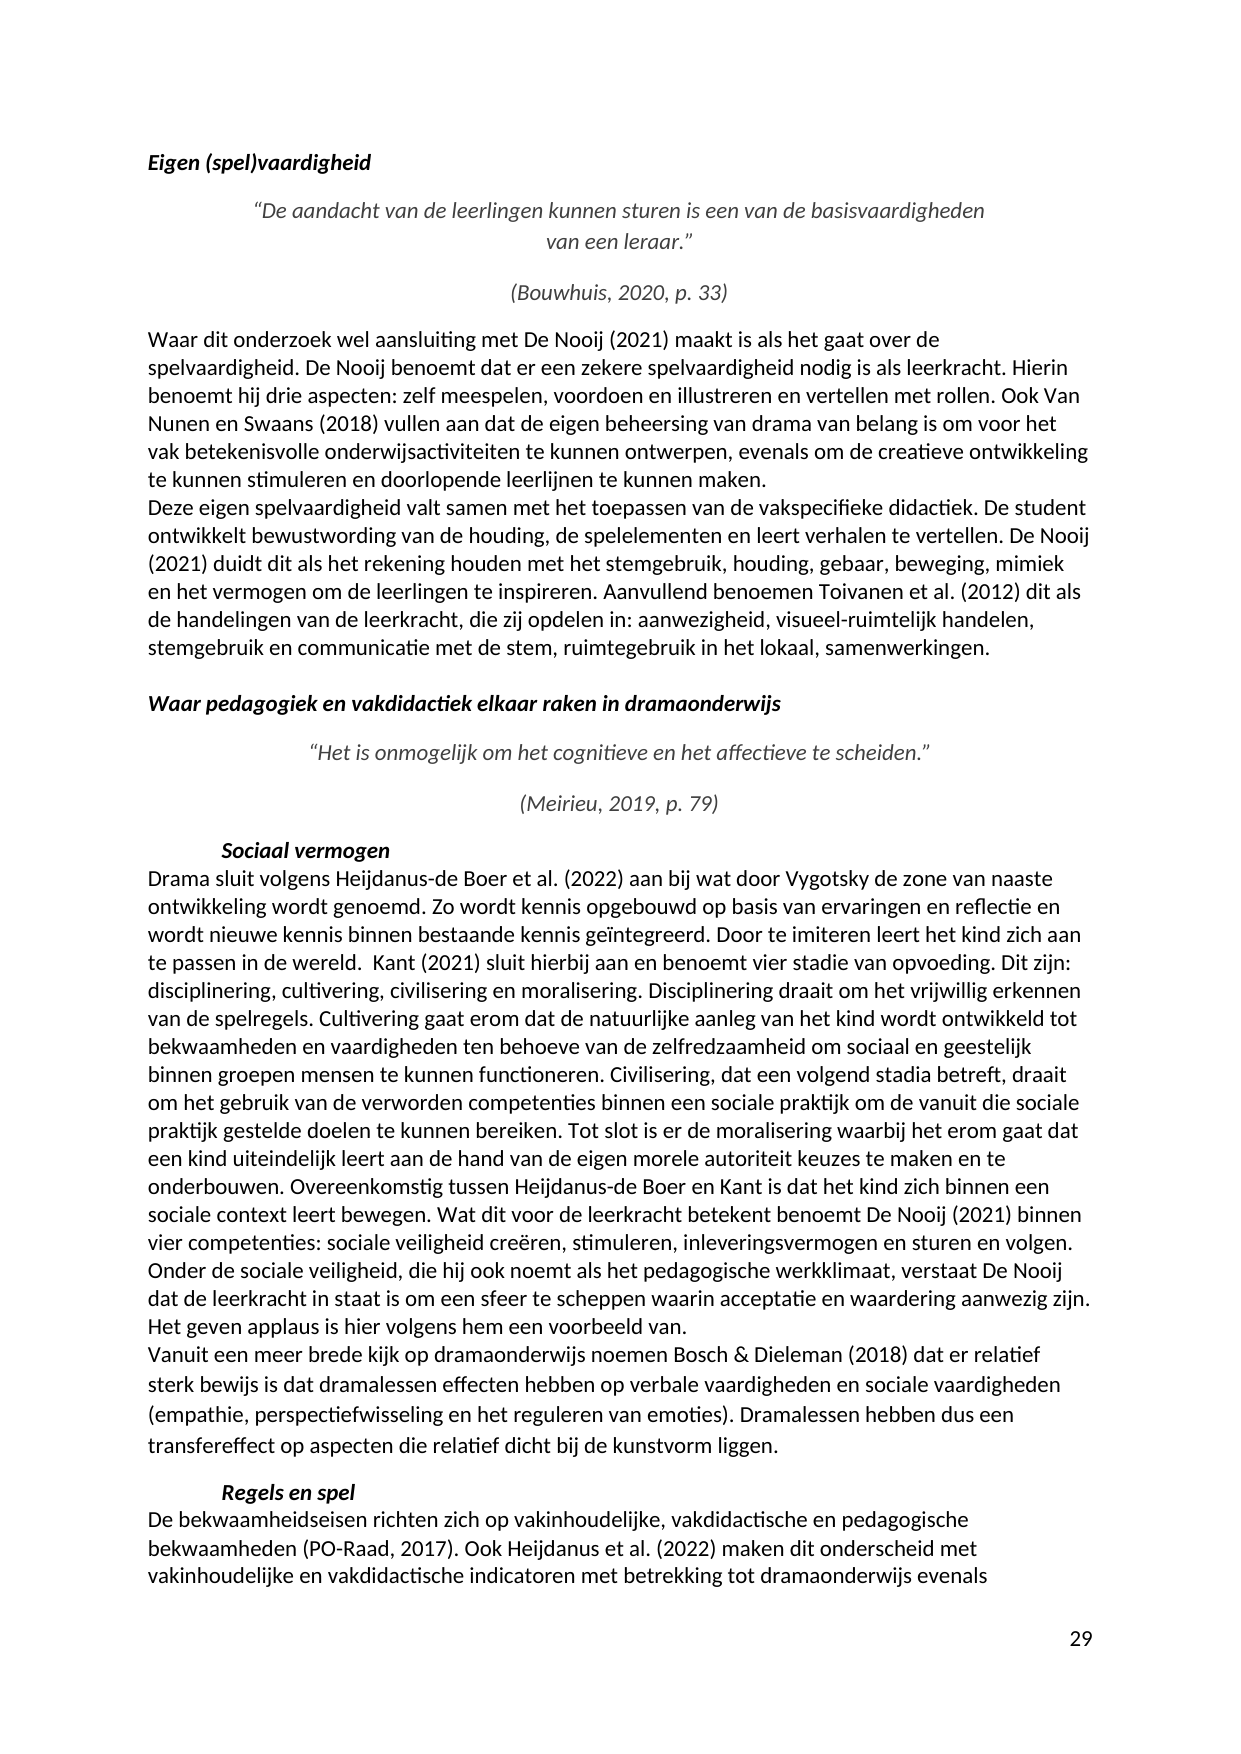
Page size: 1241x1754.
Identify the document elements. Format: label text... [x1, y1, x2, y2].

text “De aandacht van de leerlingen kunnen sturen is een van de basisvaardigheden van een leraar.” [238, 197, 1002, 255]
text (Meirieu, 2019, p. 79) [238, 789, 1002, 817]
text Eigen (spel)vaardigheid [148, 148, 1092, 176]
text Waar pedagogiek en vakdidactiek elkaar raken in dramaonderwijs [148, 689, 1092, 717]
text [148, 1506, 1092, 1590]
text Deze eigen spelvaardigheid valt samen met het toepassen van de vakspecifieke didactiek. De student ontwikkelt bewustwording van de houding, de spelelementen en leert verhalen te vertellen. De Nooij (2021) duidt dit als het rekening houden met het stemgebruik, houding, gebaar, beweging, mimiek en het vermogen om de leerlingen te inspireren. Aanvullend benoemen Toivanen et al. (2012) dit als de handelingen van de leerkracht, die zij opdelen in: aanwezigheid, visueel-ruimtelijk handelen, stemgebruik en communicatie met de stem, ruimtegebruik in het lokaal, samenwerkingen. [148, 493, 1092, 661]
text Waar dit onderzoek wel aansluiting met De Nooij (2021) maakt is als het gaat over de spelvaardigheid. De Nooij benoemt dat er een zekere spelvaardigheid nodig is als leerkracht. Hierin benoemt hij drie aspecten: zelf meespelen, voordoen en illustreren en vertellen met rollen. Ook Van Nunen en Swaans (2018) vullen aan dat de eigen beheersing van drama van belang is om voor het vak betekenisvolle onderwijsactiviteiten te kunnen ontwerpen, evenals om de creatieve ontwikkeling te kunnen stimuleren en doorlopende leerlijnen te kunnen maken. [148, 325, 1092, 493]
text Sociaal vermogen [148, 836, 1092, 864]
text “Het is onmogelijk om het cognitieve en het affectieve te scheiden.” [238, 738, 1002, 766]
text Regels en spel [148, 1478, 1092, 1506]
text Vanuit een meer brede kijk op dramaonderwijs noemen Bosch & Dieleman (2018) dat er relatief sterk bewijs is dat dramalessen effecten hebben op verbale vaardigheden en sociale vaardigheden (empathie, perspectiefwisseling en het reguleren van emoties). Dramalessen hebben dus een transfereffect op aspecten die relatief dicht bij de kunstvorm liggen. [148, 1340, 1092, 1459]
text (Bouwhuis, 2020, p. 33) [238, 278, 1002, 306]
text Drama sluit volgens Heijdanus-de Boer et al. (2022) aan bij wat door Vygotsky de zone van naaste ontwikkeling wordt genoemd. Zo wordt kennis opgebouwd op basis van ervaringen en reflectie en wordt nieuwe kennis binnen bestaande kennis geïntegreerd. Door te imiteren leert het kind zich aan te passen in de wereld. Kant (2021) sluit hierbij aan en benoemt vier stadie van opvoeding. Dit zijn: disciplinering, cultivering, civilisering en moralisering. Disciplinering draait om het vrijwillig erkennen van de spelregels. Cultivering gaat erom dat de natuurlijke aanleg van het kind wordt ontwikkeld tot bekwaamheden en vaardigheden ten behoeve van de zelfredzaamheid om sociaal en geestelijk binnen groepen mensen te kunnen functioneren. Civilisering, dat een volgend stadia betreft, draait om het gebruik van de verworden competenties binnen een sociale praktijk om de vanuit die sociale praktijk gestelde doelen te kunnen bereiken. Tot slot is er de moralisering waarbij het erom gaat dat een kind uiteindelijk leert aan de hand van de eigen morele autoriteit keuzes te maken en te onderbouwen. Overeenkomstig tussen Heijdanus-de Boer en Kant is dat het kind zich binnen een sociale context leert bewegen. Wat dit voor de leerkracht betekent benoemt De Nooij (2021) binnen vier competenties: sociale veiligheid creëren, stimuleren, inleveringsvermogen en sturen en volgen. Onder de sociale veiligheid, die hij ook noemt als het pedagogische werkklimaat, verstaat De Nooij dat de leerkracht in staat is om een sfeer te scheppen waarin acceptatie en waardering aanwezig zijn. Het geven applaus is hier volgens hem een voorbeeld van. [148, 864, 1092, 1340]
